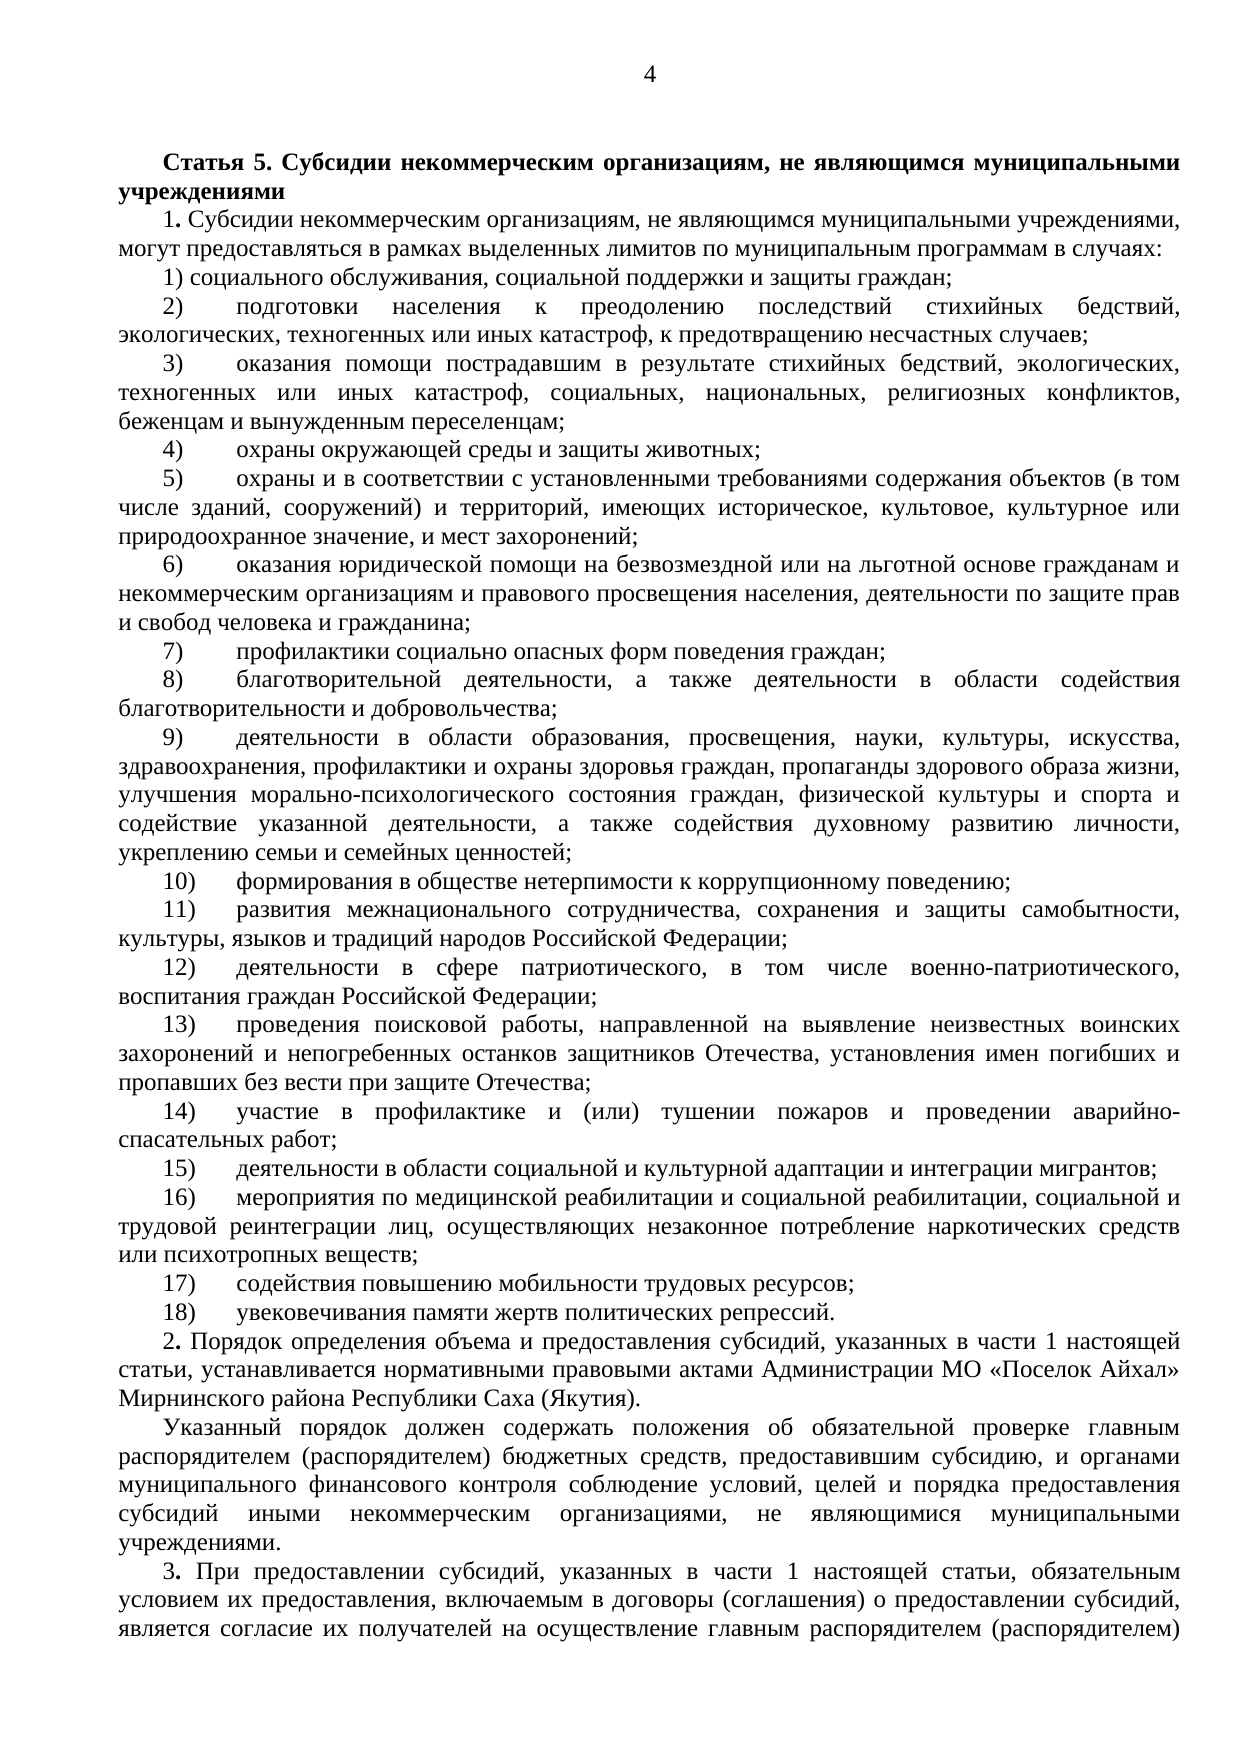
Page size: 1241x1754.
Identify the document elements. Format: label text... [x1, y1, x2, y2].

list подготовки населения к преодолению последствий стихийных бедствий, экологических, техногенных или иных катастроф, к предотвращению несчастных случаев; [118, 291, 1181, 348]
text 1. Субсидии некоммерческим организациям, не являющимся муниципальными учреждениями, могут предоставляться в рамках выделенных лимитов по муниципальным программам в случаях: [118, 204, 1181, 262]
list охраны и в соответствии с установленными требованиями содержания объектов (в том числе зданий, сооружений) и территорий, имеющих историческое, культовое, культурное или природоохранное значение, и мест захоронений; [118, 463, 1181, 549]
list Указанный порядок должен содержать положения об обязательной проверке главным распорядителем (распорядителем) бюджетных средств, предоставившим субсидию, и органами муниципального финансового контроля соблюдение условий, целей и порядка предоставления субсидий иными некоммерческим организациями, не являющимися муниципальными учреждениями. [118, 1412, 1181, 1556]
list охраны окружающей среды и защиты животных; [118, 434, 1181, 463]
list деятельности в области образования, просвещения, науки, культуры, искусства, здравоохранения, профилактики и охраны здоровья граждан, пропаганды здорового образа жизни, улучшения морально-психологического состояния граждан, физической культуры и спорта и содействие указанной деятельности, а также содействия духовному развитию личности, укреплению семьи и семейных ценностей; [118, 722, 1181, 866]
list оказания помощи пострадавшим в результате стихийных бедствий, экологических, техногенных или иных катастроф, социальных, национальных, религиозных конфликтов, беженцам и вынужденным переселенцам; [118, 348, 1181, 434]
list мероприятия по медицинской реабилитации и социальной реабилитации, социальной и трудовой реинтеграции лиц, осуществляющих незаконное потребление наркотических средств или психотропных веществ; [118, 1182, 1181, 1268]
list благотворительной деятельности, а также деятельности в области содействия благотворительности и добровольчества; [118, 664, 1181, 722]
list деятельности в сфере патриотического, в том числе военно-патриотического, воспитания граждан Российской Федерации; [118, 952, 1181, 1009]
list оказания юридической помощи на безвозмездной или на льготной основе гражданам и некоммерческим организациям и правового просвещения населения, деятельности по защите прав и свобод человека и гражданина; [118, 549, 1181, 636]
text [118, 1556, 1181, 1642]
text 1) социального обслуживания, социальной поддержки и защиты граждан; [118, 262, 1181, 291]
list деятельности в области социальной и культурной адаптации и интеграции мигрантов; [118, 1153, 1181, 1182]
list увековечивания памяти жертв политических репрессий. [118, 1297, 1181, 1326]
list профилактики социально опасных форм поведения граждан; [118, 636, 1181, 664]
text 2. Порядок определения объема и предоставления субсидий, указанных в части 1 настоящей статьи, устанавливается нормативными правовыми актами Администрации МО «Поселок Айхал» Мирнинского района Республики Саха (Якутия). [118, 1326, 1181, 1412]
list Статья 5. Субсидии некоммерческим организациям, не являющимся муниципальными учреждениями [118, 147, 1181, 204]
list развития межнационального сотрудничества, сохранения и защиты самобытности, культуры, языков и традиций народов Российской Федерации; [118, 894, 1181, 952]
list проведения поисковой работы, направленной на выявление неизвестных воинских захоронений и непогребенных останков защитников Отечества, установления имен погибших и пропавших без вести при защите Отечества; [118, 1009, 1181, 1096]
list формирования в обществе нетерпимости к коррупционному поведению; [118, 866, 1181, 894]
list участие в профилактике и (или) тушении пожаров и проведении аварийно-спасательных работ; [118, 1096, 1181, 1153]
list содействия повышению мобильности трудовых ресурсов; [118, 1268, 1181, 1297]
